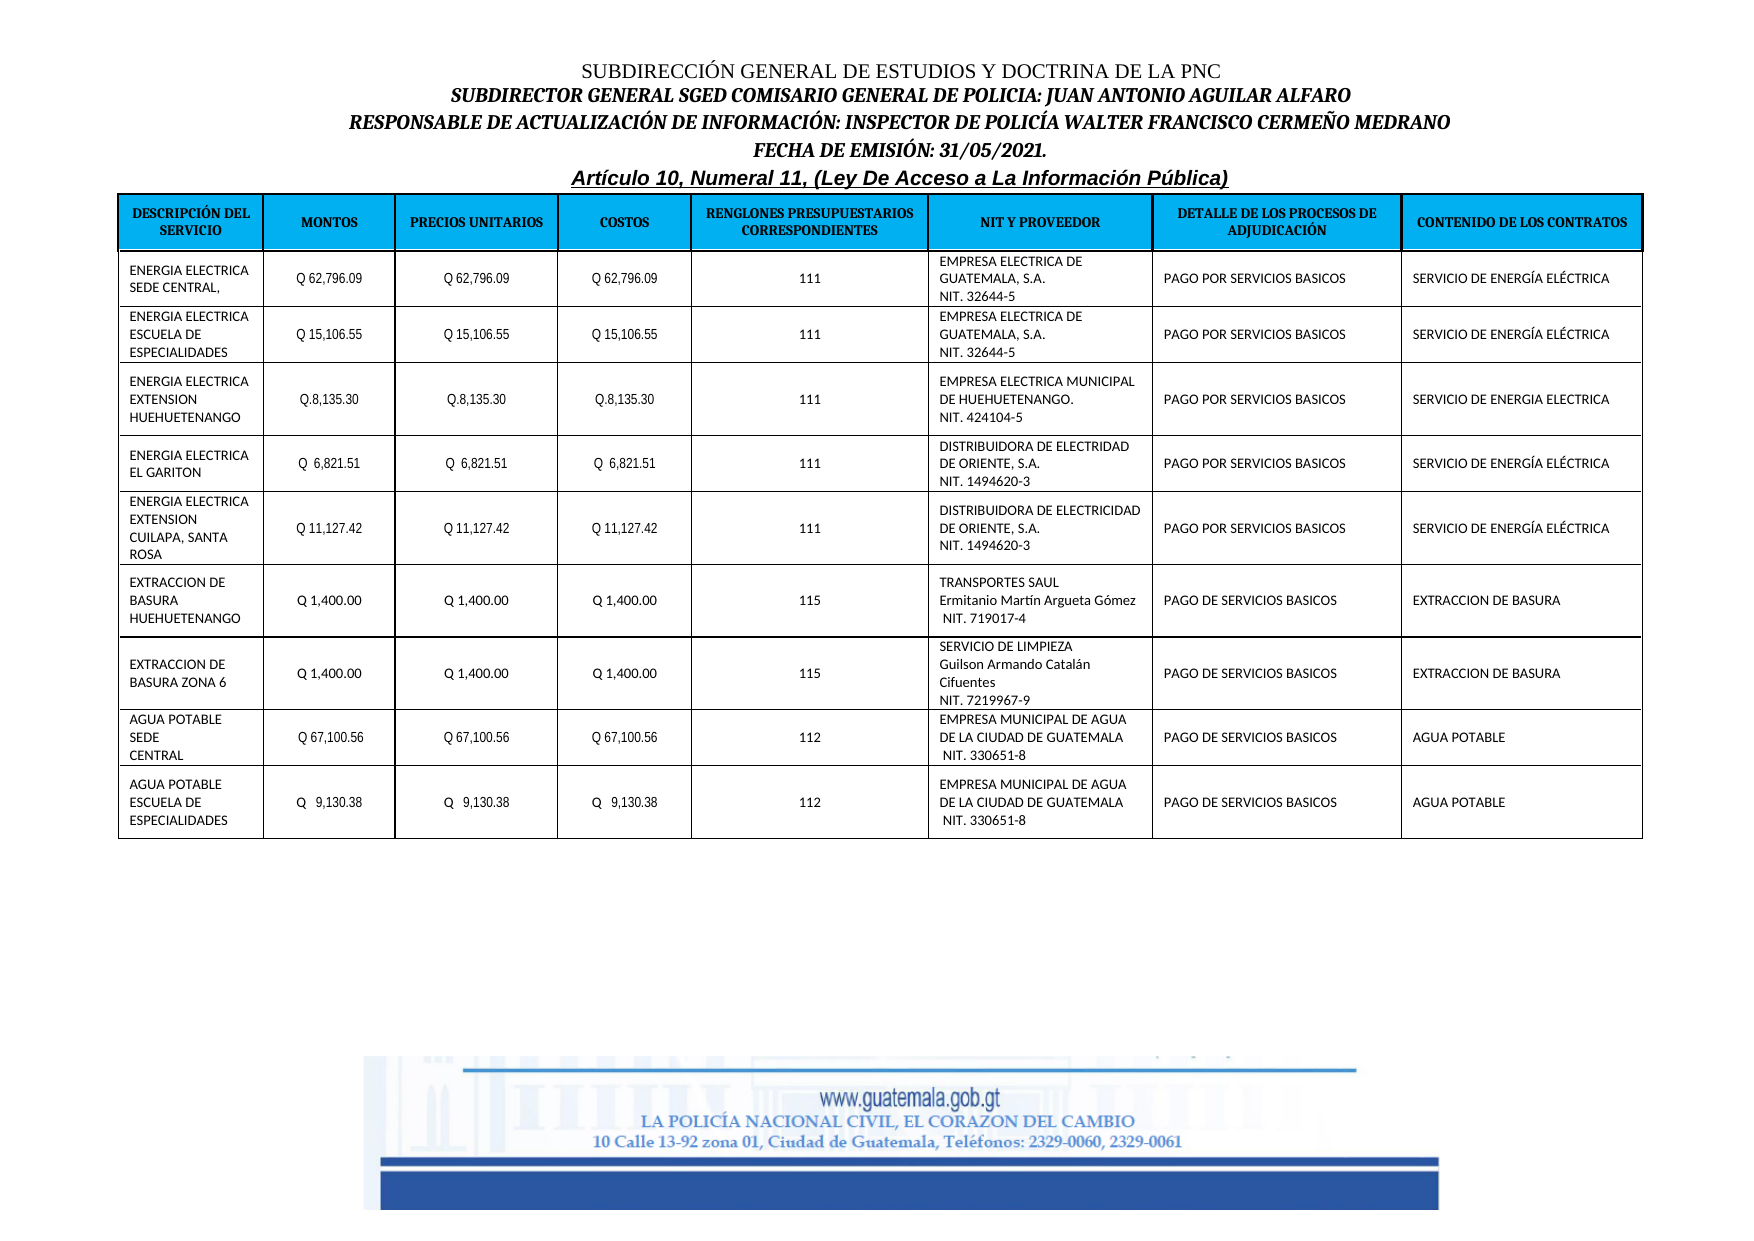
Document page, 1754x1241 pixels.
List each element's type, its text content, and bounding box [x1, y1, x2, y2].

table_cell Q 1,400.00 [396, 565, 557, 636]
table_cell Q 11,127.42 [396, 492, 557, 563]
table_cell SERVICIO DE ENERGÍA ELÉCTRICA [1402, 252, 1642, 306]
table_cell PAGO POR SERVICIOS BASICOS [1153, 307, 1401, 362]
table_cell EMPRESA ELECTRICA MUNICIPAL DE HUEHUETENANGO. NIT. 424104-5 [929, 363, 1152, 435]
table_cell SERVICIO DE ENERGÍA ELÉCTRICA [1402, 306, 1642, 362]
table_header RENGLONES PRESUPUESTARIOS CORRESPONDIENTES [692, 195, 927, 249]
table_cell AGUA POTABLE [1402, 765, 1642, 838]
table_cell Q 9,130.38 [558, 766, 691, 838]
table_cell Q 11,127.42 [264, 492, 394, 563]
table_header NIT Y PROVEEDOR [929, 195, 1151, 249]
table_cell Q.8,135.30 [396, 363, 557, 435]
table_cell Q 67,100.56 [558, 710, 691, 765]
text FECHA DE EMISIÓN: 31/05/2021. [118, 138, 1684, 162]
table_cell ENERGIA ELECTRICA EL GARITON [119, 436, 263, 491]
table_cell 111 [692, 436, 928, 491]
table_cell Q 62,796.09 [396, 252, 557, 306]
table_cell ENERGIA ELECTRICA ESCUELA DE ESPECIALIDADES [119, 307, 263, 362]
table_cell Q 62,796.09 [558, 252, 691, 306]
table_cell EXTRACCION DE BASURA [1402, 564, 1642, 636]
text Artículo 10, Numeral 11, (Ley De Acceso a La Información Pública) [118, 166, 1684, 190]
table_cell PAGO DE SERVICIOS BASICOS [1153, 565, 1401, 636]
table_cell PAGO DE SERVICIOS BASICOS [1153, 710, 1401, 765]
table_cell Q.8,135.30 [558, 363, 691, 435]
table_cell Q 1,400.00 [264, 565, 394, 636]
text SUBDIRECCIÓN GENERAL DE ESTUDIOS Y DOCTRINA DE LA PNC [118, 59, 1684, 83]
table_cell TRANSPORTES SAUL Ermitanio Martín Argueta Gómez NIT. 719017-4 [929, 565, 1152, 636]
table_cell Q 67,100.56 [264, 710, 394, 765]
table_cell SERVICIO DE ENERGÍA ELÉCTRICA [1402, 491, 1642, 563]
table_cell SERVICIO DE LIMPIEZA Guilson Armando Catalán Cifuentes NIT. 7219967-9 [929, 638, 1152, 709]
table_cell AGUA POTABLE [1402, 709, 1642, 765]
table_cell PAGO POR SERVICIOS BASICOS [1153, 252, 1401, 306]
table_cell SERVICIO DE ENERGIA ELECTRICA [1402, 362, 1642, 435]
table_header PRECIOS UNITARIOS [396, 195, 557, 249]
table_header CONTENIDO DE LOS CONTRATOS [1403, 195, 1641, 249]
table_cell Q 67,100.56 [396, 710, 557, 765]
table_cell AGUA POTABLE ESCUELA DE ESPECIALIDADES [119, 766, 263, 838]
table_cell 115 [692, 638, 928, 709]
table_cell SERVICIO DE ENERGÍA ELÉCTRICA [1402, 435, 1642, 491]
table_cell PAGO DE SERVICIOS BASICOS [1153, 638, 1401, 709]
table_cell EMPRESA MUNICIPAL DE AGUA DE LA CIUDAD DE GUATEMALA NIT. 330651-8 [929, 710, 1152, 765]
table_cell EXTRACCION DE BASURA [1402, 636, 1642, 709]
table_cell 112 [692, 766, 928, 838]
table_cell 111 [692, 363, 928, 435]
table_cell Q 6,821.51 [396, 436, 557, 491]
table_cell EMPRESA MUNICIPAL DE AGUA DE LA CIUDAD DE GUATEMALA NIT. 330651-8 [929, 766, 1152, 838]
table_cell Q 6,821.51 [264, 436, 394, 491]
table_cell DISTRIBUIDORA DE ELECTRICIDAD DE ORIENTE, S.A. NIT. 1494620-3 [929, 492, 1152, 563]
table_cell PAGO POR SERVICIOS BASICOS [1153, 436, 1401, 491]
table_cell 112 [692, 710, 928, 765]
text RESPONSABLE DE ACTUALIZACIÓN DE INFORMACIÓN: INSPECTOR DE POLICÍA WALTER FRANCISCO CERMEÑO MEDRANO [118, 111, 1684, 135]
table_cell Q 6,821.51 [558, 436, 691, 491]
table_cell Q.8,135.30 [264, 363, 394, 435]
table_header DETALLE DE LOS PROCESOS DE ADJUDICACIÓN [1154, 195, 1400, 249]
table_cell ENERGIA ELECTRICA SEDE CENTRAL, [119, 251, 263, 306]
table_cell DISTRIBUIDORA DE ELECTRIDAD DE ORIENTE, S.A. NIT. 1494620-3 [929, 436, 1152, 491]
table_header DESCRIPCIÓN DEL SERVICIO [119, 195, 262, 249]
table_header COSTOS [559, 195, 690, 249]
table_cell Q 1,400.00 [396, 638, 557, 709]
table_cell Q 1,400.00 [264, 638, 394, 709]
table_cell 111 [692, 307, 928, 362]
table_cell AGUA POTABLE SEDE CENTRAL [119, 710, 263, 765]
table_cell EXTRACCION DE BASURA HUEHUETENANGO [119, 565, 263, 636]
text SUBDIRECTOR GENERAL SGED COMISARIO GENERAL DE POLICIA: JUAN ANTONIO AGUILAR ALFARO [118, 83, 1684, 107]
table_cell Q 1,400.00 [558, 565, 691, 636]
table_cell EXTRACCION DE BASURA ZONA 6 [119, 637, 263, 709]
table_cell EMPRESA ELECTRICA DE GUATEMALA, S.A. NIT. 32644-5 [929, 252, 1152, 306]
table_cell Q 9,130.38 [396, 766, 557, 838]
table_cell 111 [692, 492, 928, 563]
table_cell PAGO POR SERVICIOS BASICOS [1153, 492, 1401, 563]
table_cell Q 15,106.55 [396, 307, 557, 362]
table_cell Q 15,106.55 [558, 307, 691, 362]
table_cell PAGO POR SERVICIOS BASICOS [1153, 363, 1401, 435]
table_cell 115 [692, 565, 928, 636]
table_cell Q 11,127.42 [558, 492, 691, 563]
table_cell 111 [692, 252, 928, 306]
table_cell EMPRESA ELECTRICA DE GUATEMALA, S.A. NIT. 32644-5 [929, 307, 1152, 362]
table_cell Q 62,796.09 [264, 252, 394, 306]
table_cell PAGO DE SERVICIOS BASICOS [1153, 766, 1401, 838]
table_cell ENERGIA ELECTRICA EXTENSION CUILAPA, SANTA ROSA [119, 492, 263, 563]
table_header MONTOS [264, 195, 394, 249]
table_cell ENERGIA ELECTRICA EXTENSION HUEHUETENANGO [119, 363, 263, 435]
table_cell Q 1,400.00 [558, 638, 691, 709]
picture [361, 1048, 1440, 1210]
table_cell Q 9,130.38 [264, 766, 394, 838]
table_cell Q 15,106.55 [264, 307, 394, 362]
